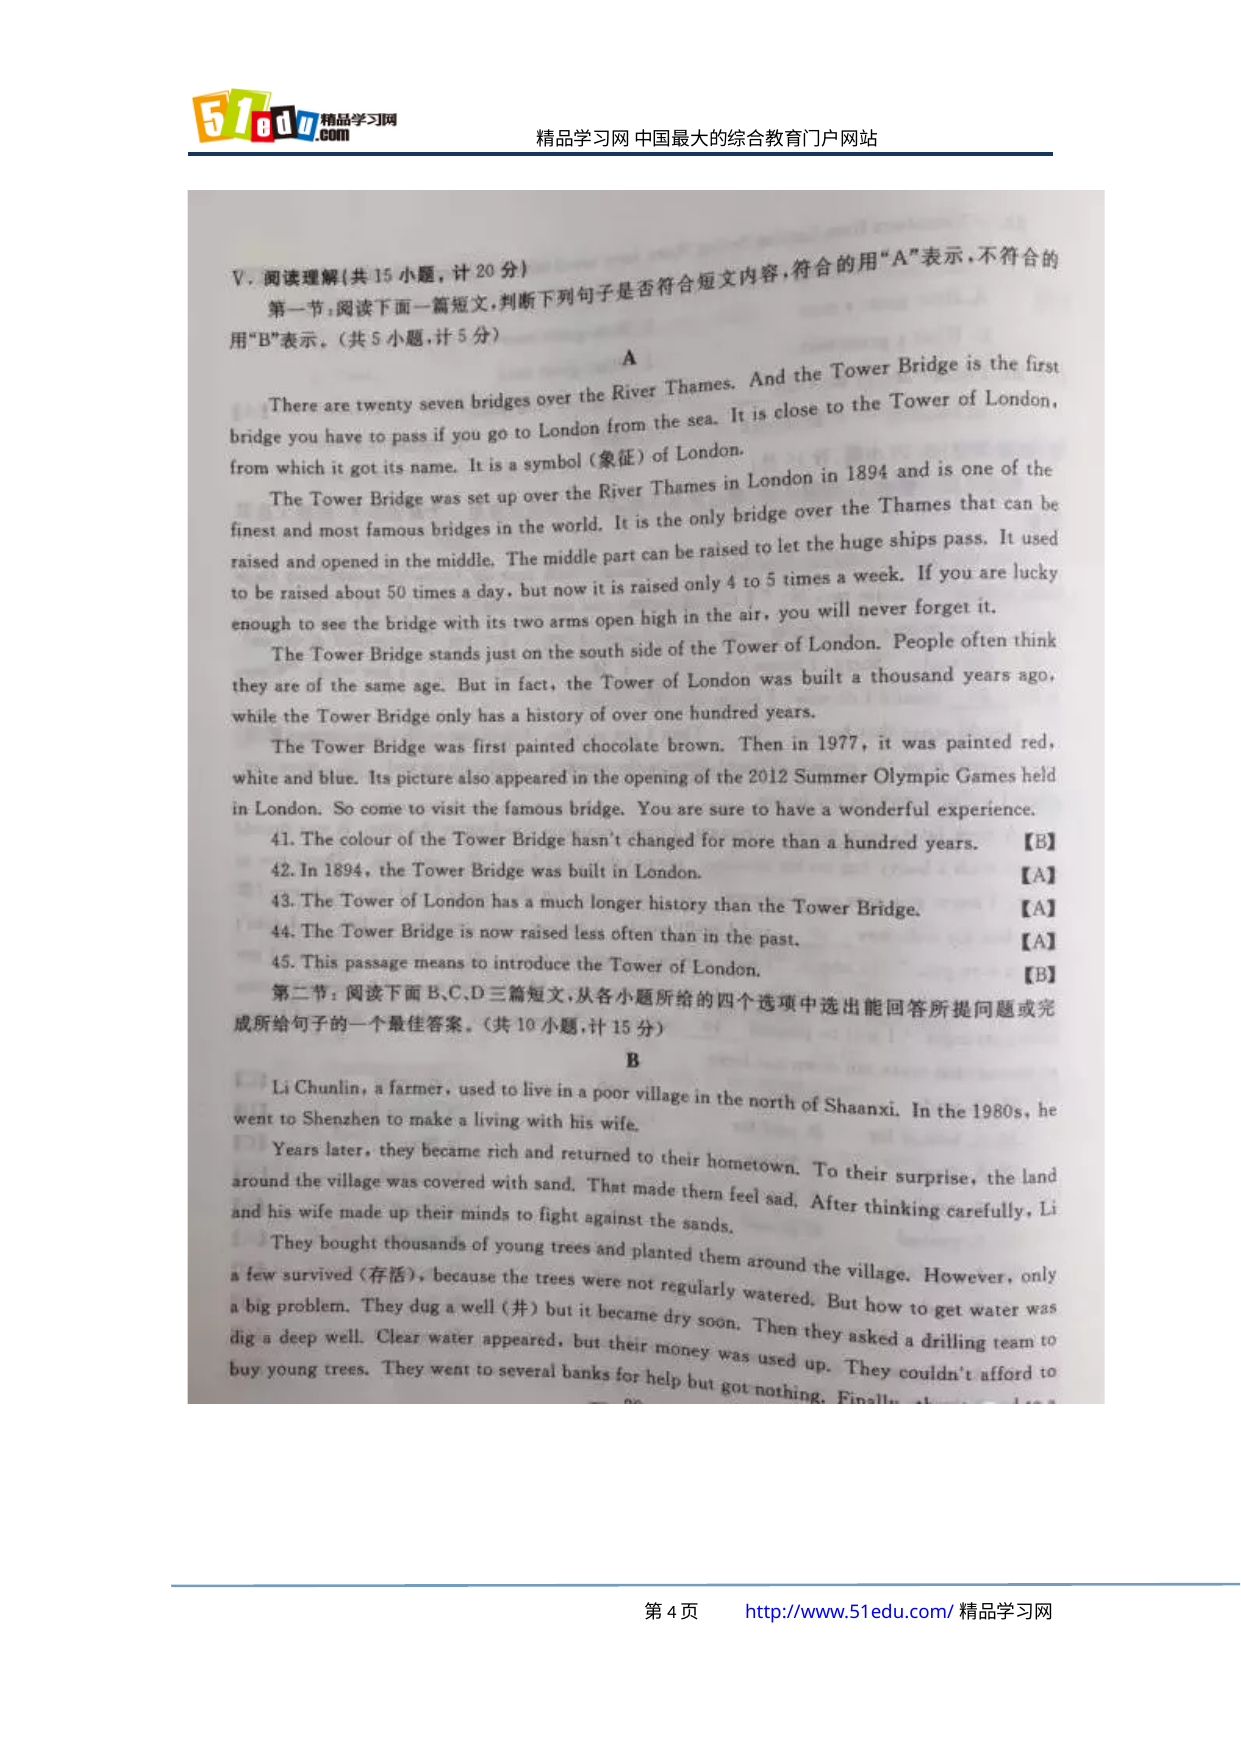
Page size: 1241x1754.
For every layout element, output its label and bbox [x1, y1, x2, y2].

picture [187, 88, 405, 145]
picture [187, 190, 1105, 1404]
